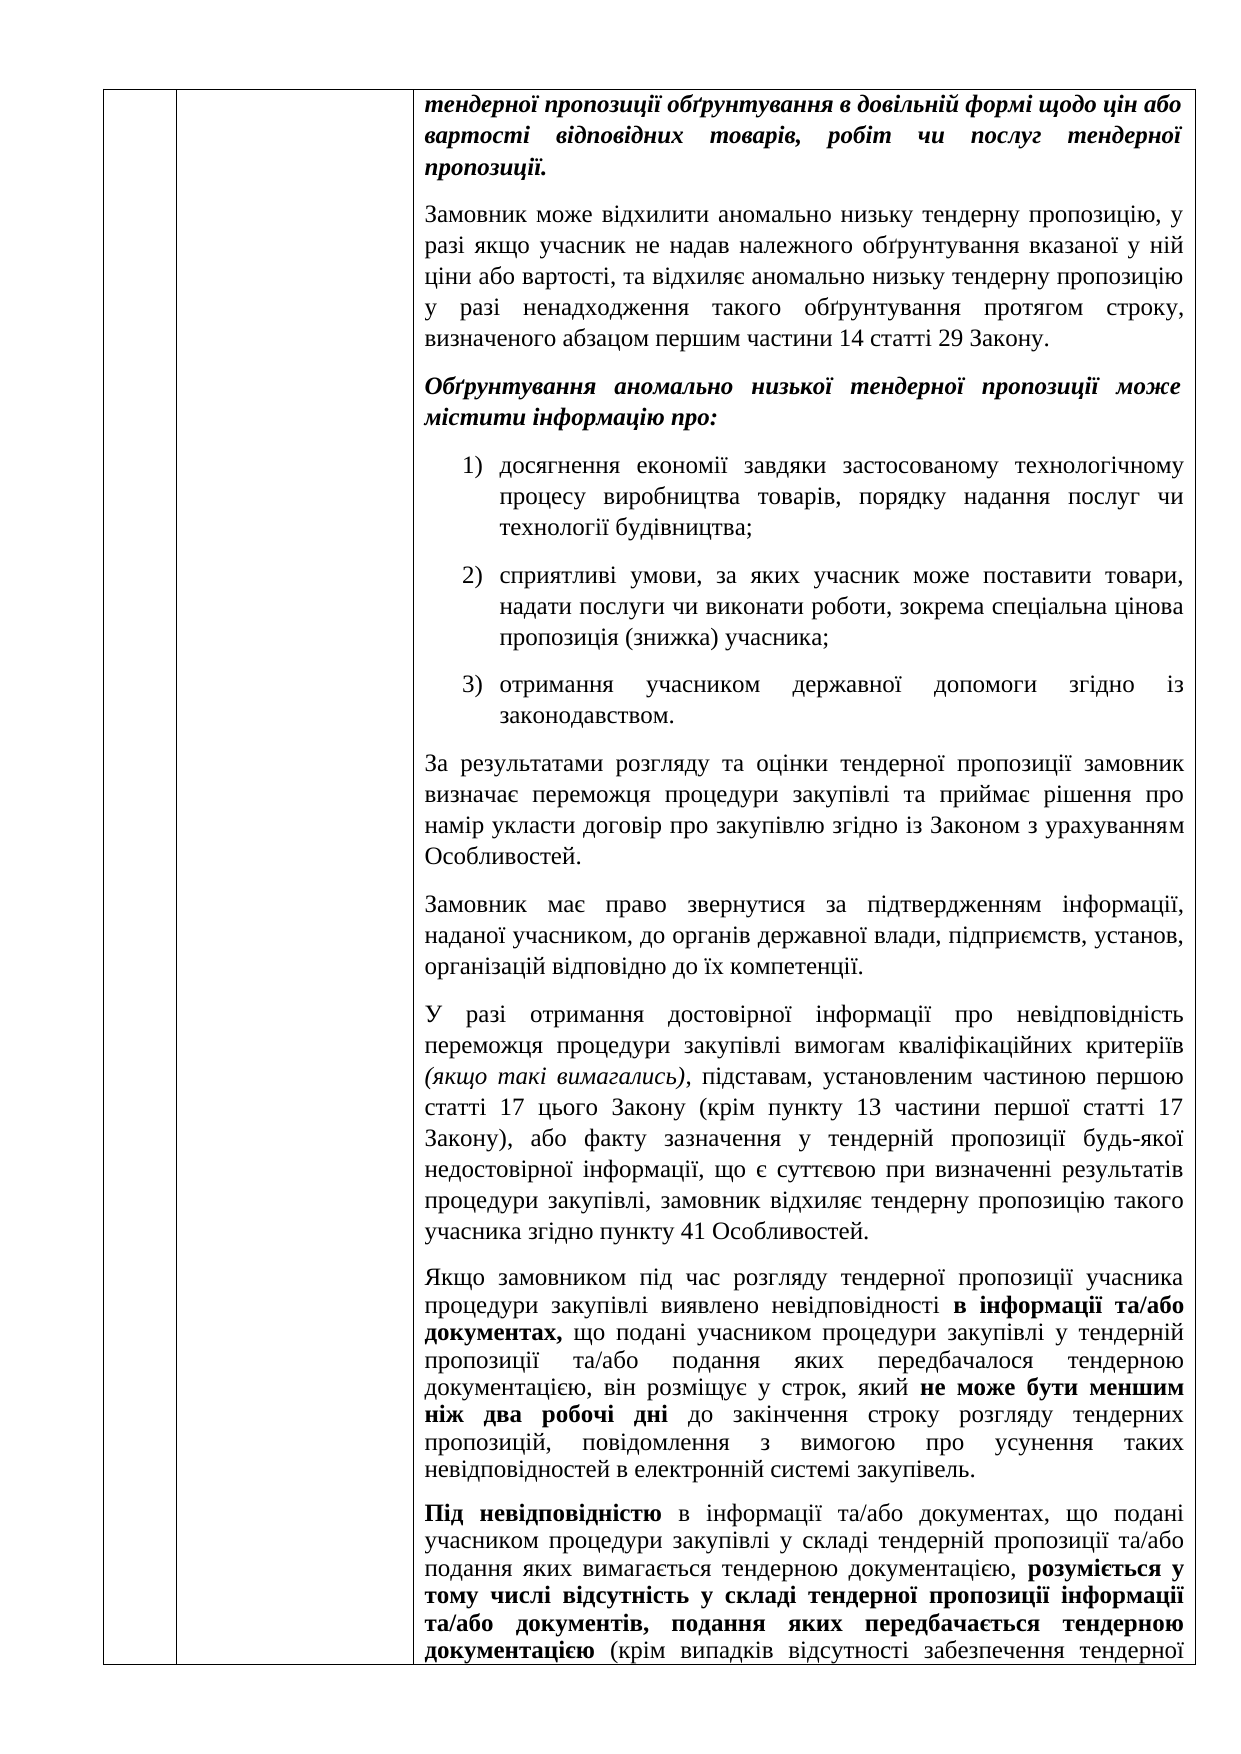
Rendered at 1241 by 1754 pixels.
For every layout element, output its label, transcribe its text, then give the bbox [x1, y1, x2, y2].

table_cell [177, 90, 413, 1664]
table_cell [414, 90, 1195, 1664]
table_cell 1 [104, 90, 176, 1664]
